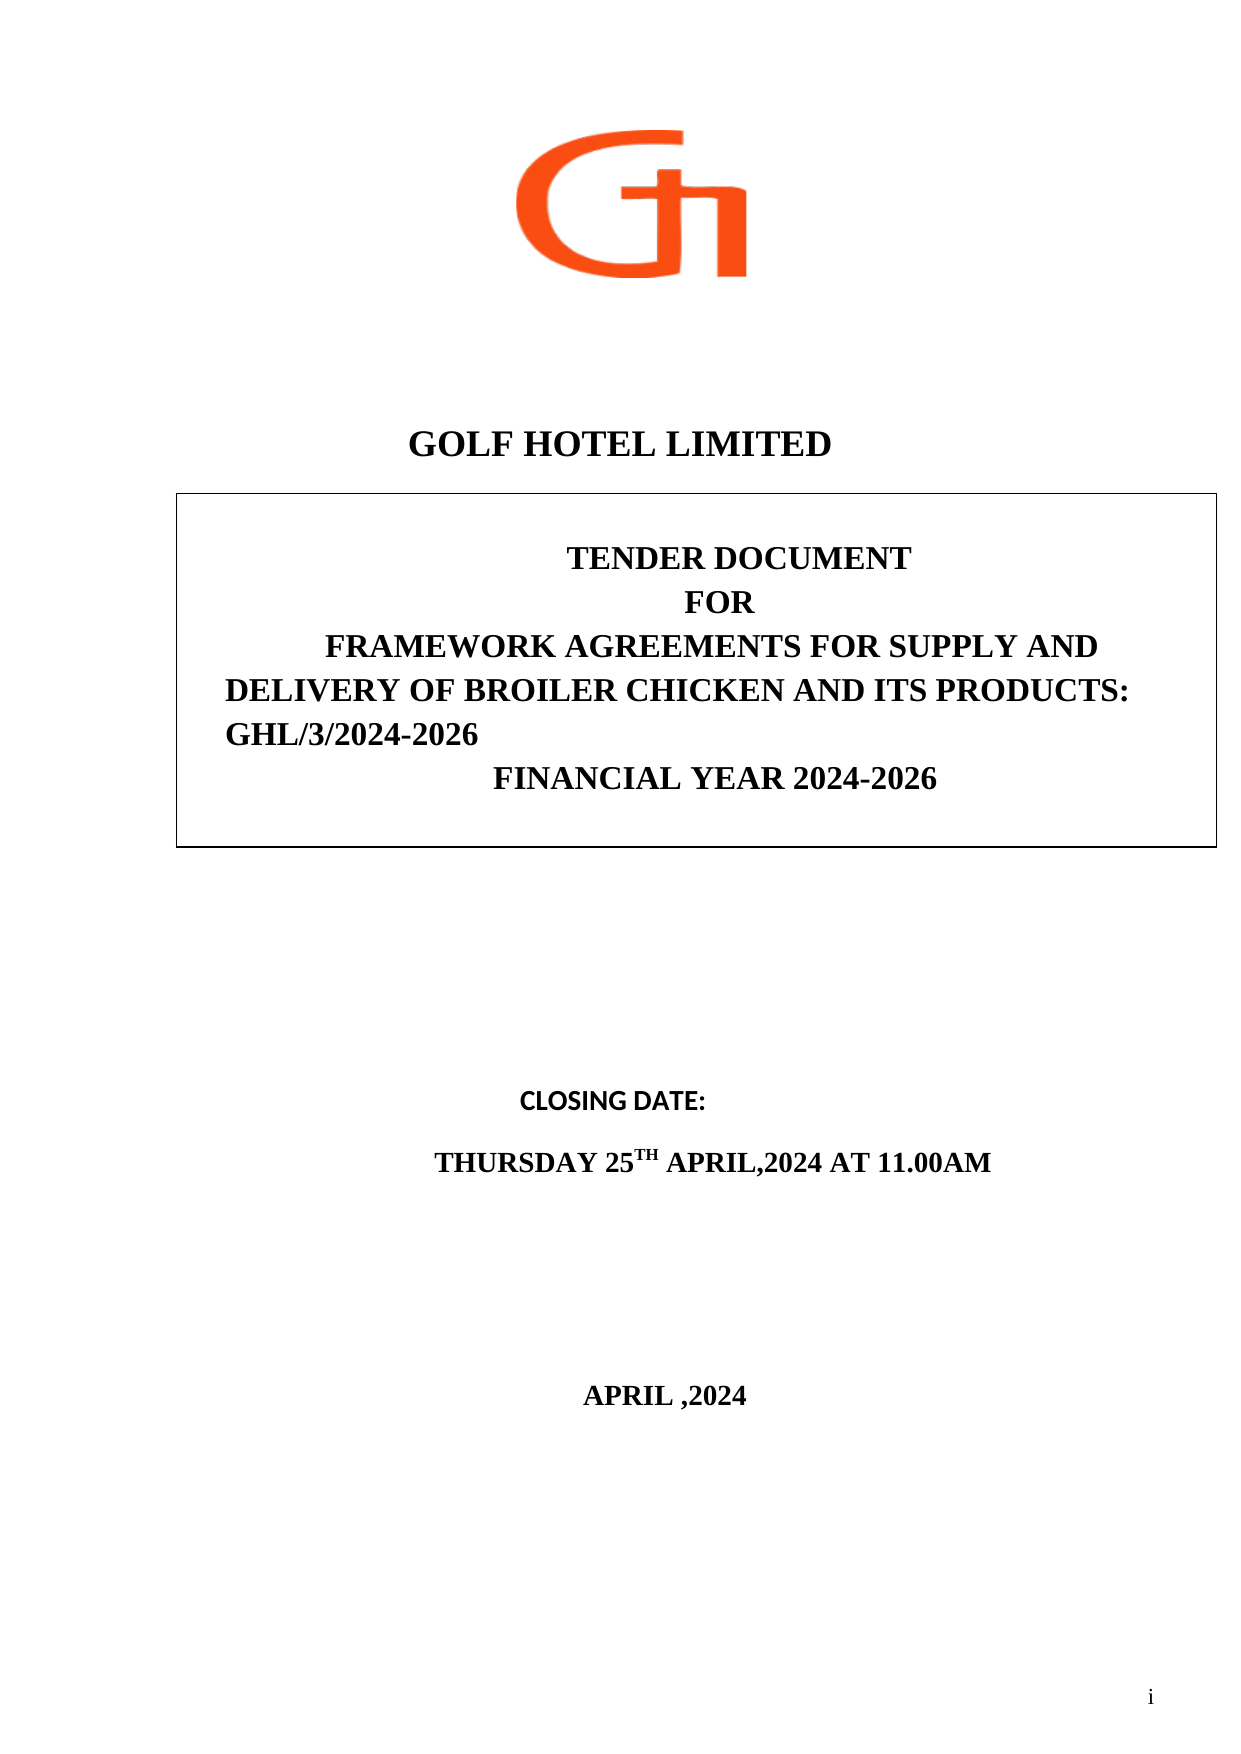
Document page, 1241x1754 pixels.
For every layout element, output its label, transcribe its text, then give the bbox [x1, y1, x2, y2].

text THURSDAY 25TH APRIL,2024 AT 11.00AM [164, 1145, 1165, 1178]
text GOLF HOTEL LIMITED [75, 421, 1165, 464]
text CLOSING DATE: [225, 1082, 1165, 1117]
text APRIL ,2024 [164, 1378, 1165, 1411]
picture [516, 130, 747, 278]
table_header TENDER DOCUMENT FOR FRAMEWORK AGREEMENTS FOR SUPPLY AND DELIVERY OF BROILER CHICKEN AND ITS PRODUCTS: GHL/3/2024-2026 FINANCIAL YEAR 2024-2026 [177, 494, 1216, 846]
